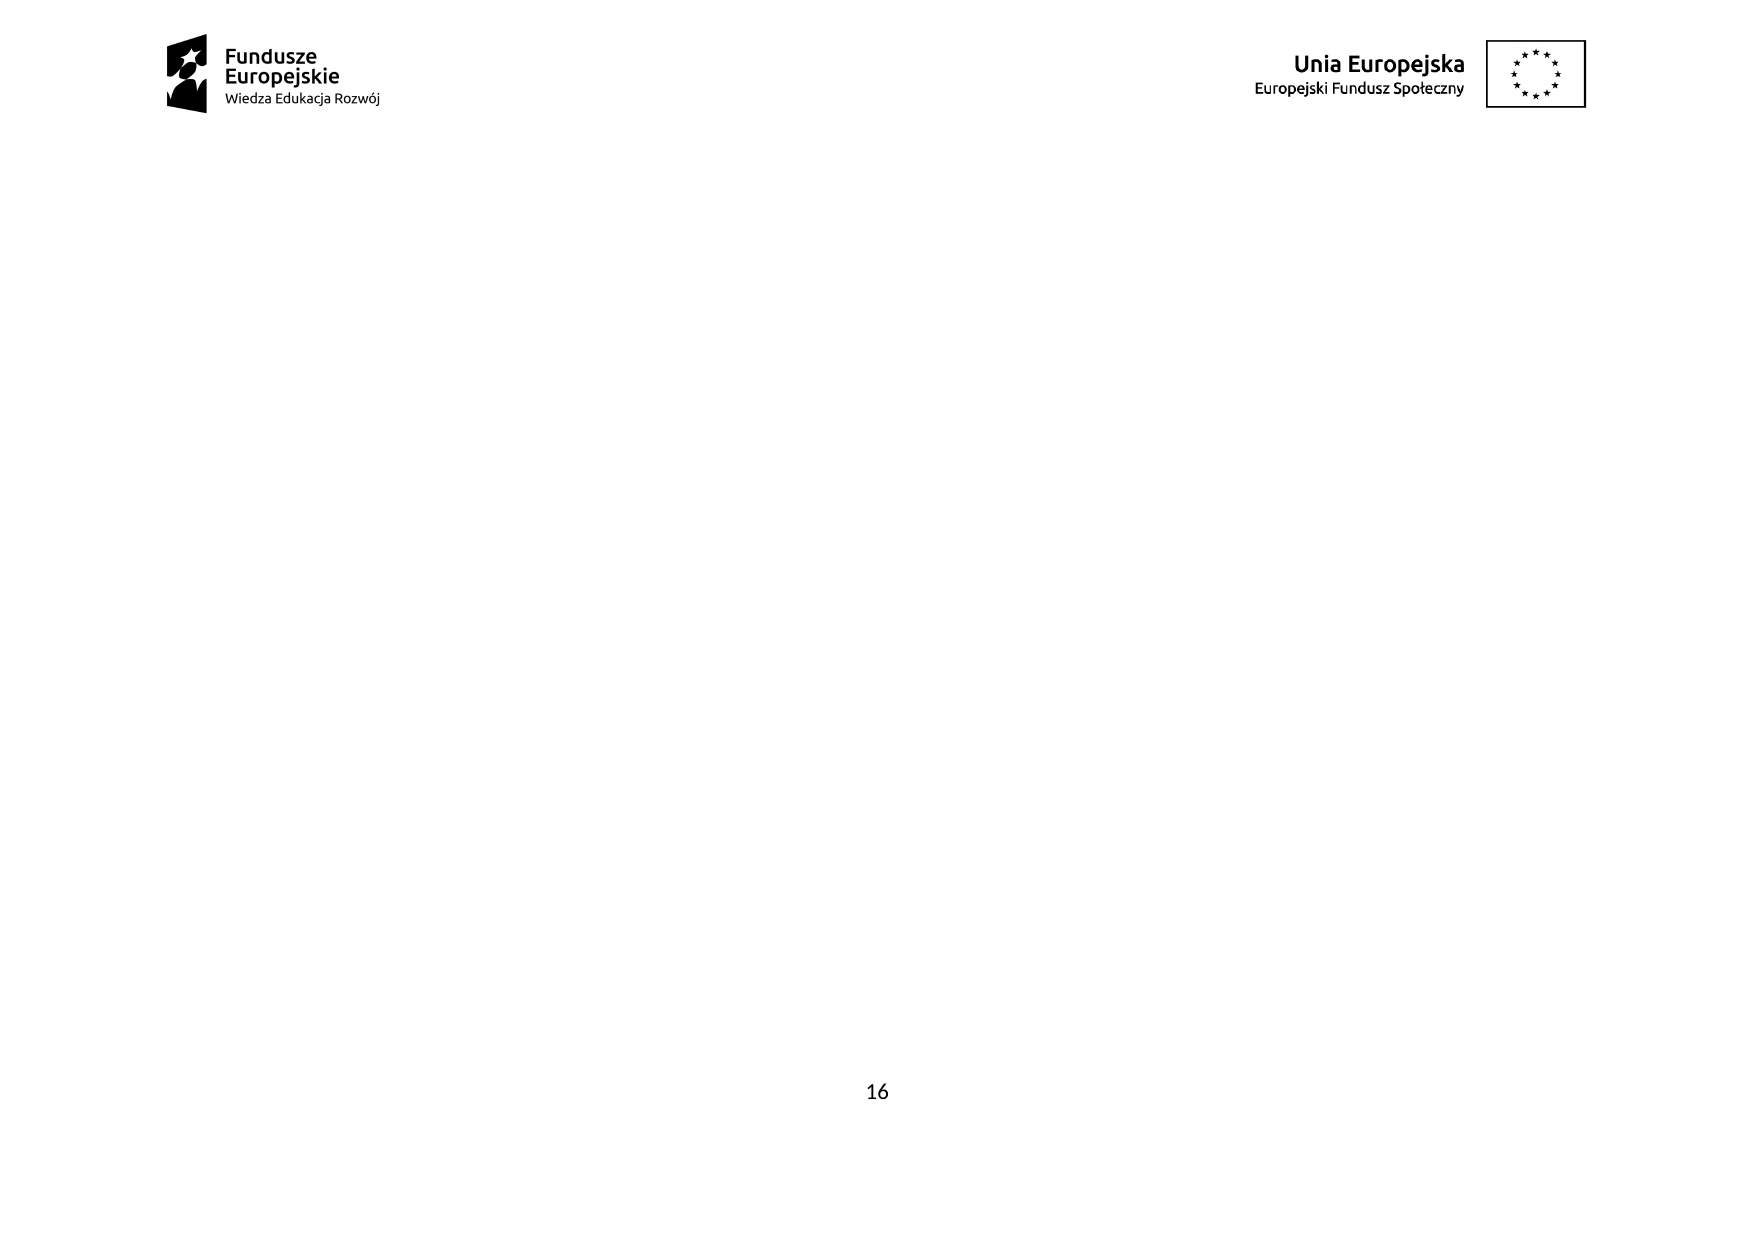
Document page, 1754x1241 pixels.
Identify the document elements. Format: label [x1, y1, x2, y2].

picture [1232, 17, 1607, 130]
picture [147, 14, 398, 133]
